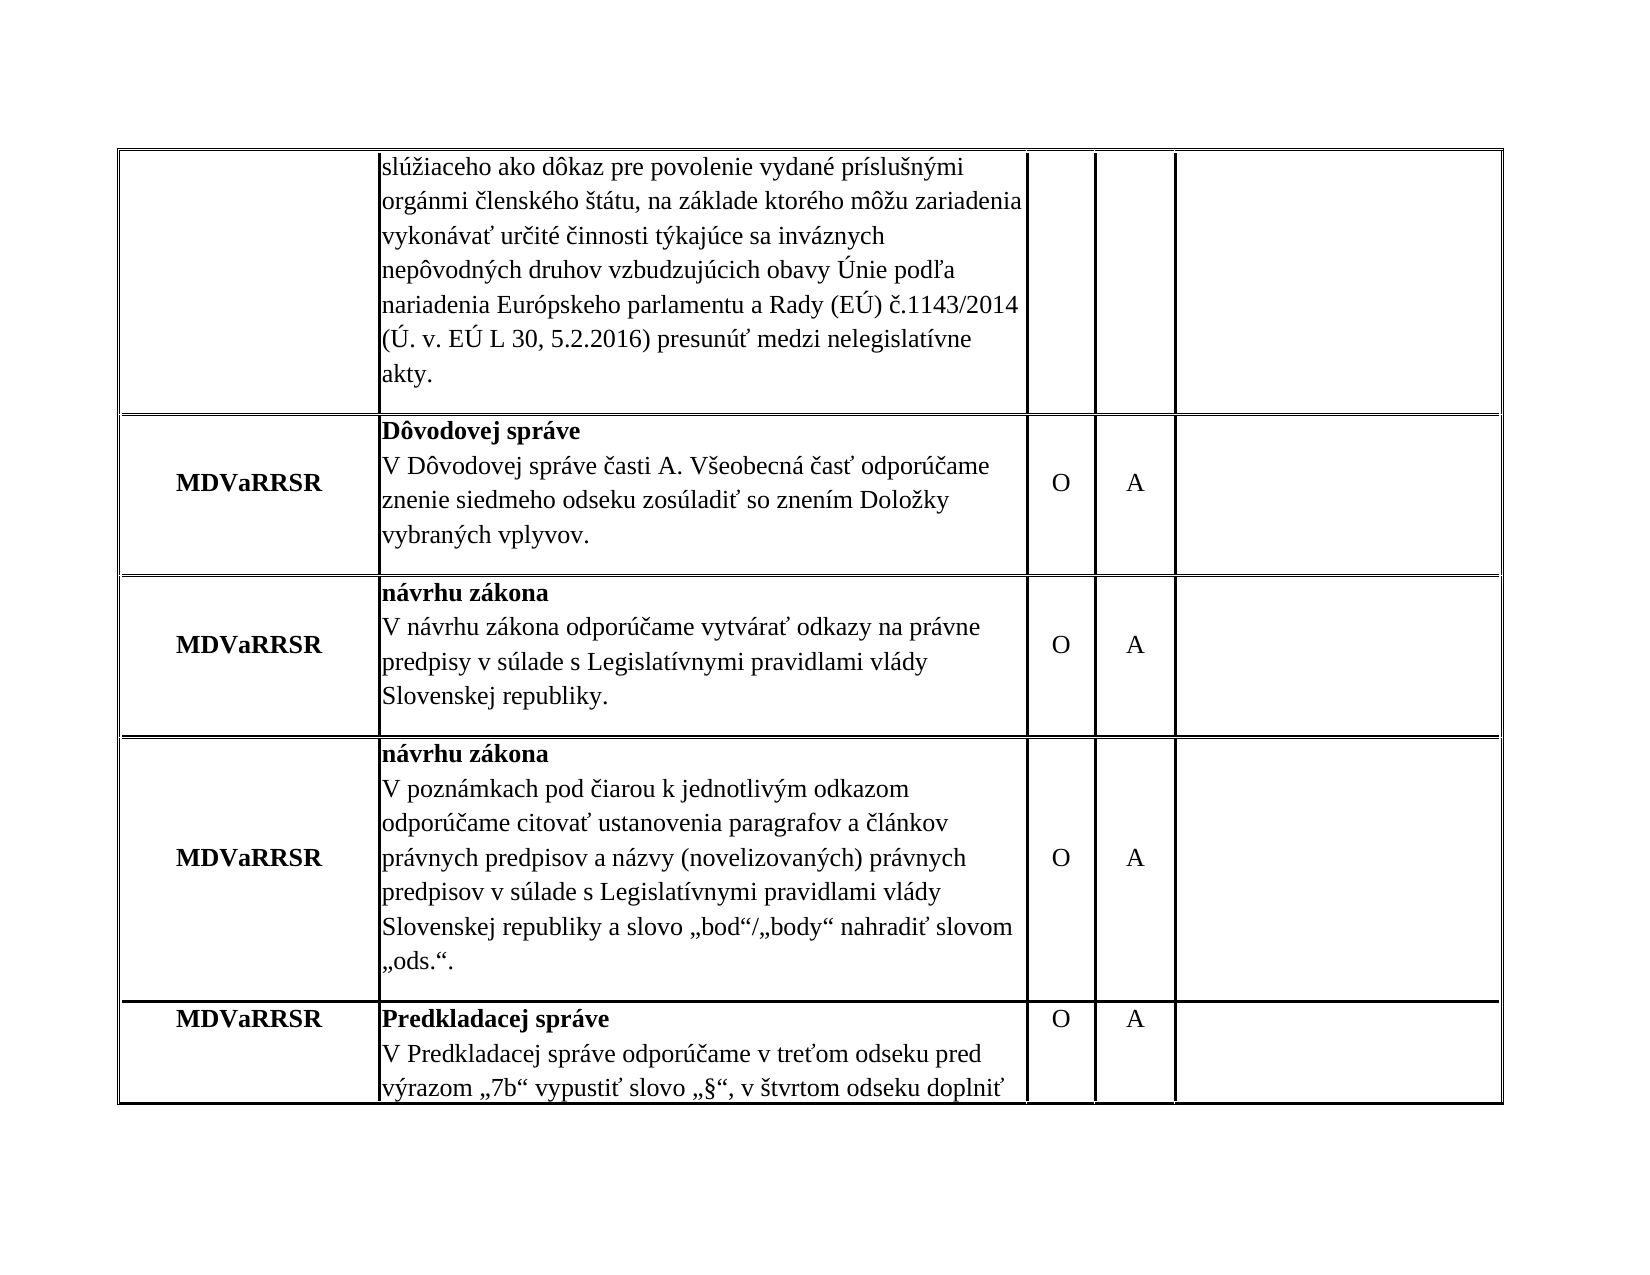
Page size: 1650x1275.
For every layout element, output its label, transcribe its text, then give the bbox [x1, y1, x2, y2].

table_cell Dôvodovej správe V Dôvodovej správe časti A. Všeobecná časť odporúčame znenie siedmeho odseku zosúladiť so znením Doložky vybraných vplyvov. [381, 416, 1026, 574]
table_cell A [1095, 1003, 1175, 1102]
table_cell [1177, 412, 1501, 574]
table_cell návrhu zákona V návrhu zákona odporúčame vytvárať odkazy na právne predpisy v súlade s Legislatívnymi pravidlami vlády Slovenskej republiky. [381, 577, 1026, 735]
table_cell MDVaRRSR [118, 574, 379, 735]
table_cell návrhu zákona V poznámkach pod čiarou k jednotlivým odkazom odporúčame citovať ustanovenia paragrafov a článkov právnych predpisov a názvy (novelizovaných) právnych predpisov v súlade s Legislatívnymi pravidlami vlády Slovenskej republiky a slovo „bod“/„body“ nahradiť slovom „ods.“. [381, 739, 1026, 1000]
table_cell [1175, 151, 1501, 412]
table_cell O [1029, 577, 1094, 735]
table_cell O [1027, 149, 1095, 412]
table_cell O [1029, 416, 1094, 574]
table_cell [1177, 735, 1501, 1000]
table_cell A [1097, 739, 1174, 1000]
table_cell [379, 149, 1027, 412]
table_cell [379, 1003, 1027, 1102]
table_cell MDVaRRSR [120, 151, 379, 412]
table_cell MDVaRRSR [120, 735, 378, 1000]
table_cell MDVaRRSR [120, 412, 378, 574]
table_cell O [1029, 739, 1094, 1000]
table_cell A [1097, 416, 1174, 574]
table_cell MDVaRRSR [120, 1000, 379, 1102]
table_cell A [1097, 577, 1174, 735]
table_cell O [1027, 1003, 1095, 1102]
table_cell A [1095, 149, 1175, 412]
table_cell [1175, 574, 1502, 735]
table_cell [1175, 1000, 1501, 1102]
